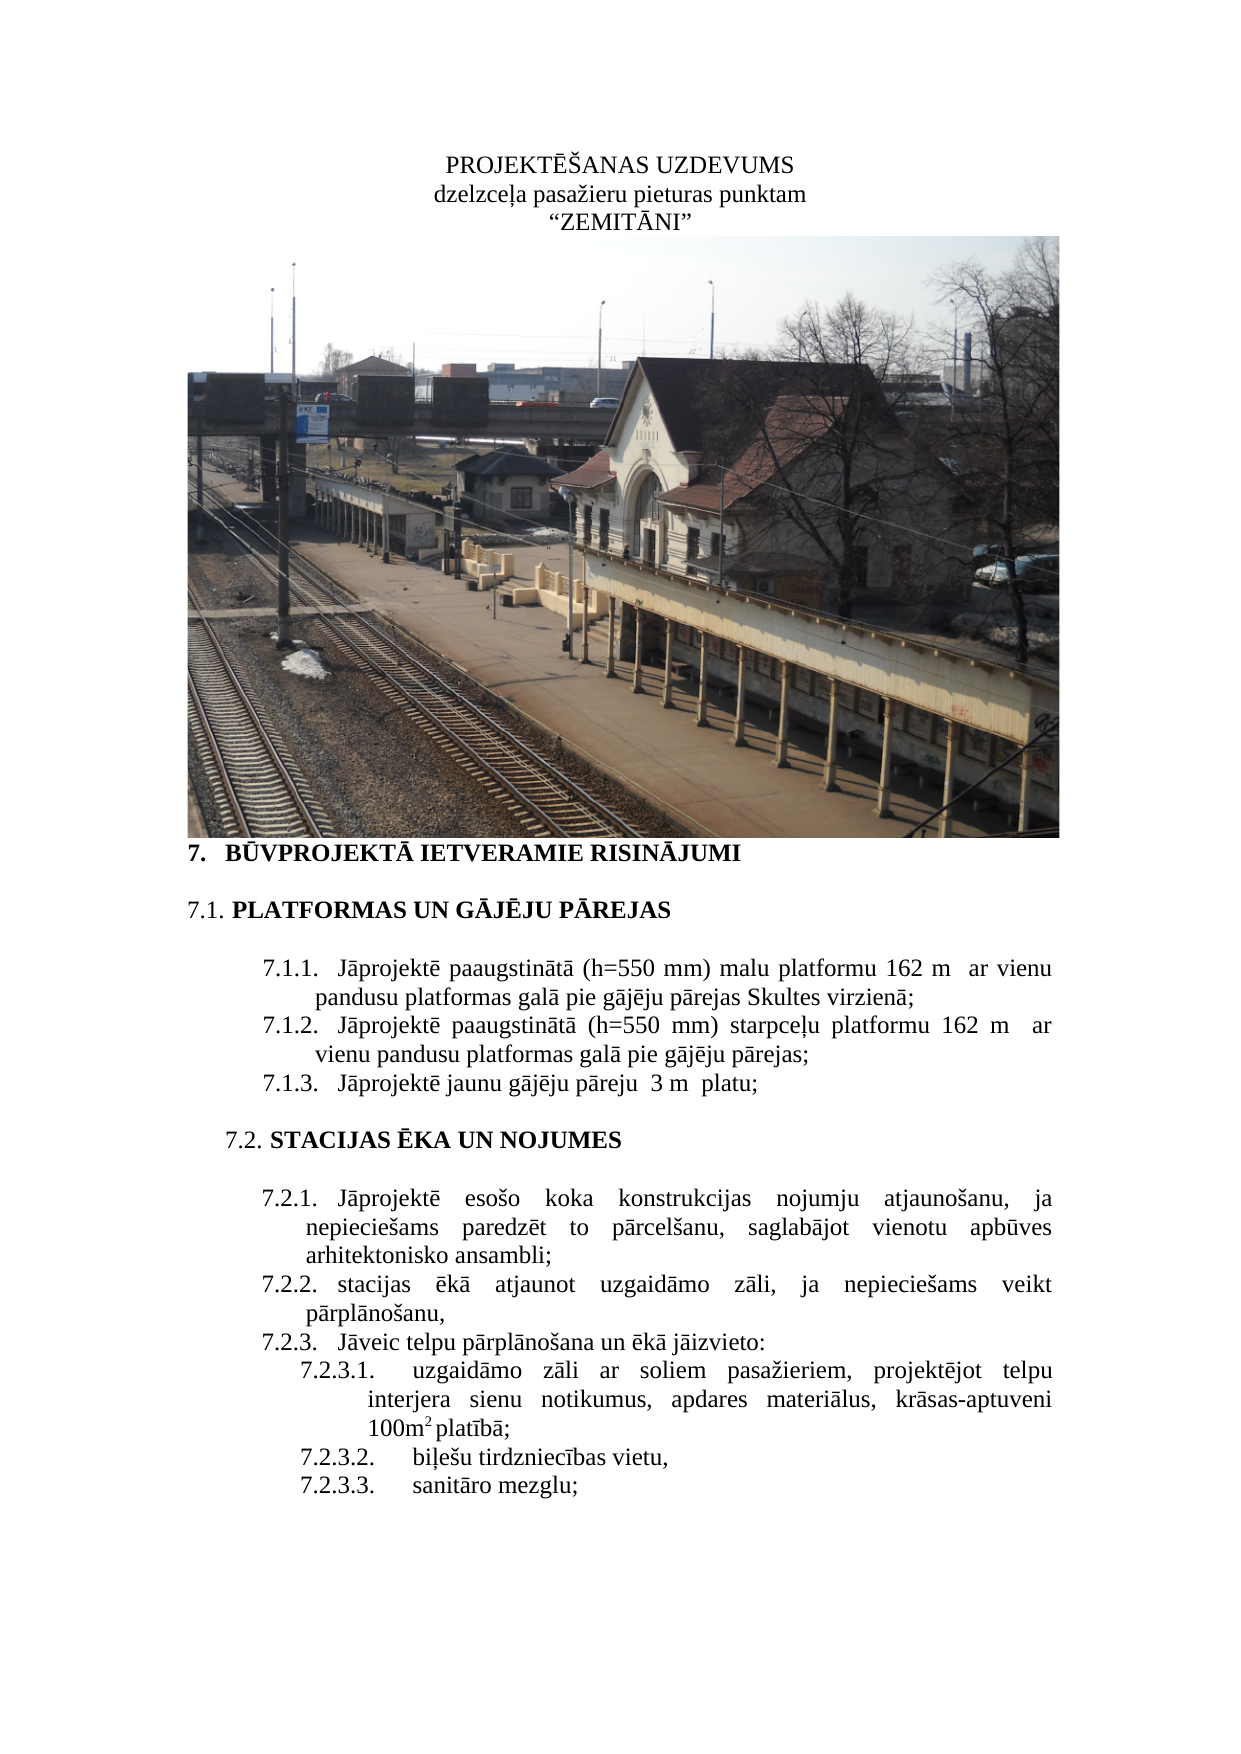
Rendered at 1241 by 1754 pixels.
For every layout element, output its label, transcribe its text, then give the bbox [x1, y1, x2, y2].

picture [187, 236, 1060, 838]
list uzgaidāmo zāli ar soliem pasažieriem, projektējot telpu interjera sienu notikumus, apdares materiālus, krāsas-aptuveni 100m2 platībā; [300, 1355, 1053, 1442]
list Jāprojektē paaugstinātā (h=550 mm) malu platformu 162 m ar vienu pandusu platformas galā pie gājēju pārejas Skultes virzienā; [262, 953, 1053, 1010]
list sanitāro mezglu; [300, 1470, 1053, 1499]
list stacijas ēkā atjaunot uzgaidāmo zāli, ja nepieciešams veikt pārplānošanu, [261, 1269, 1053, 1327]
list Jāprojektē esošo koka konstrukcijas nojumju atjaunošanu, ja nepieciešams paredzēt to pārcelšanu, saglabājot vienotu apbūves arhitektonisko ansambli; [261, 1183, 1053, 1269]
list Jāprojektē jaunu gājēju pāreju 3 m platu; [262, 1068, 1053, 1097]
list Jāveic telpu pārplānošana un ēkā jāizvieto: [261, 1327, 1053, 1355]
list BŪVPROJEKTĀ IETVERAMIE RISINĀJUMI [187, 838, 1053, 867]
text PROJEKTĒŠANAS UZDEVUMS [187, 150, 1053, 179]
text dzelzceļa pasažieru pieturas punktam [187, 179, 1053, 207]
text “ZEMITĀNI” [187, 207, 1053, 236]
list STACIJAS ĒKA UN NOJUMES [225, 1125, 1053, 1154]
list biļešu tirdzniecības vietu, [300, 1442, 1053, 1470]
list PLATFORMAS UN GĀJĒJU PĀREJAS [187, 895, 1053, 924]
list Jāprojektē paaugstinātā (h=550 mm) starpceļu platformu 162 m ar vienu pandusu platformas galā pie gājēju pārejas; [262, 1010, 1053, 1068]
